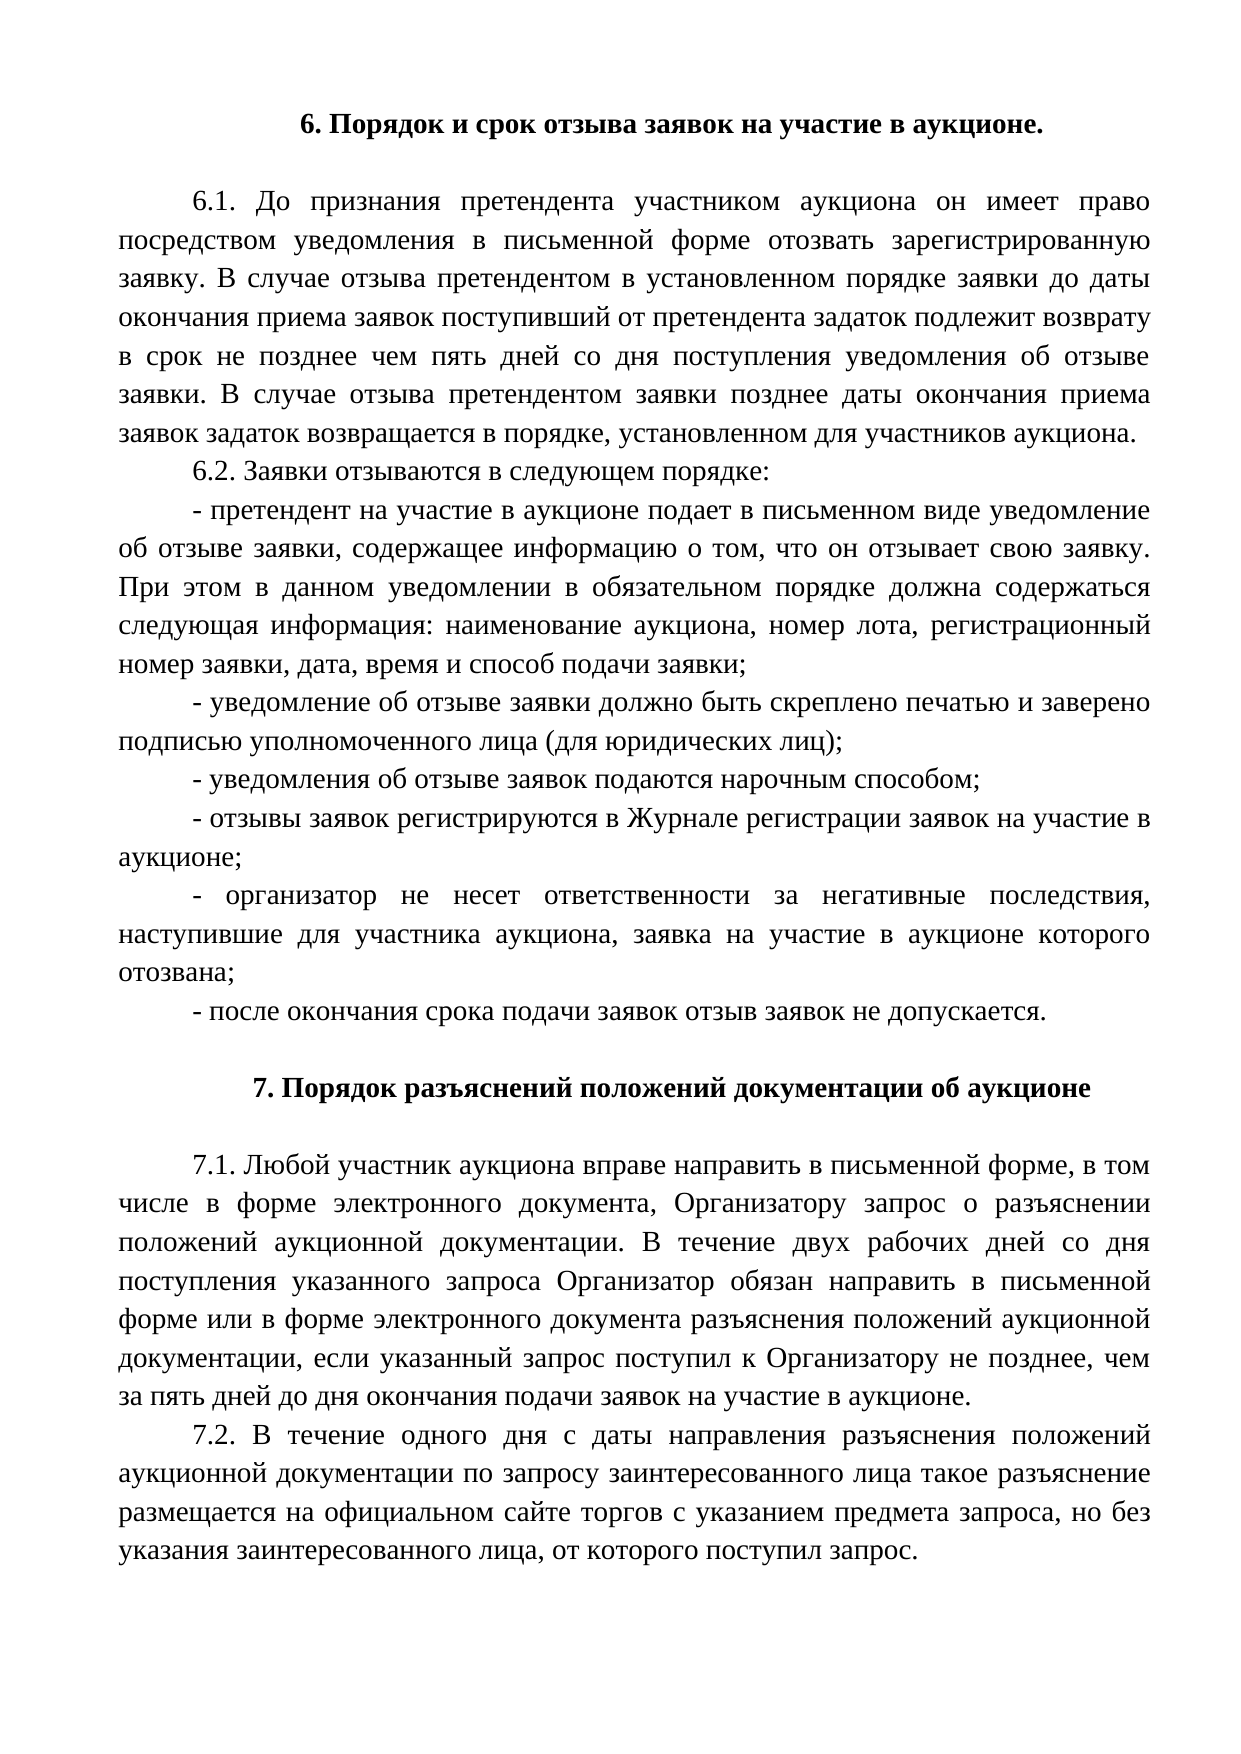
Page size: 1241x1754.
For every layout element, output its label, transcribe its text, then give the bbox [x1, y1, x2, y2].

text - претендент на участие в аукционе подает в письменном виде уведомление об отзыве заявки, содержащее информацию о том, что он отзывает свою заявку. При этом в данном уведомлении в обязательном порядке должна содержаться следующая информация: наименование аукциона, номер лота, регистрационный номер заявки, дата, время и способ подачи заявки; [118, 492, 1152, 679]
text 6.2. Заявки отзываются в следующем порядке: [118, 453, 1152, 487]
text 7. Порядок разъяснений положений документации об аукционе [118, 1070, 1152, 1103]
text - уведомления об отзыве заявок подаются нарочным способом; [118, 762, 1152, 795]
text 6.1. До признания претендента участником аукциона он имеет право посредством уведомления в письменной форме отозвать зарегистрированную заявку. В случае отзыва претендентом в установленном порядке заявки до даты окончания приема заявок поступивший от претендента задаток подлежит возврату в срок не позднее чем пять дней со дня поступления уведомления об отзыве заявки. В случае отзыва претендентом заявки позднее даты окончания приема заявок задаток возвращается в порядке, установленном для участников аукциона. [118, 183, 1152, 448]
text - уведомление об отзыве заявки должно быть скреплено печатью и заверено подписью уполномоченного лица (для юридических лиц); [118, 684, 1152, 757]
text - организатор не несет ответственности за негативные последствия, наступившие для участника аукциона, заявка на участие в аукционе которого отозвана; [118, 877, 1152, 988]
text 7.1. Любой участник аукциона вправе направить в письменной форме, в том числе в форме электронного документа, Организатору запрос о разъяснении положений аукционной документации. В течение двух рабочих дней со дня поступления указанного запроса Организатор обязан направить в письменной форме или в форме электронного документа разъяснения положений аукционной документации, если указанный запрос поступил к Организатору не позднее, чем за пять дней до дня окончания подачи заявок на участие в аукционе. [118, 1147, 1152, 1412]
text 7.2. В течение одного дня с даты направления разъяснения положений аукционной документации по запросу заинтересованного лица такое разъяснение размещается на официальном сайте торгов с указанием предмета запроса, но без указания заинтересованного лица, от которого поступил запрос. [118, 1417, 1152, 1566]
text - после окончания срока подачи заявок отзыв заявок не допускается. [118, 993, 1152, 1026]
text - отзывы заявок регистрируются в Журнале регистрации заявок на участие в аукционе; [118, 800, 1152, 872]
text 6. Порядок и срок отзыва заявок на участие в аукционе. [118, 106, 1152, 140]
